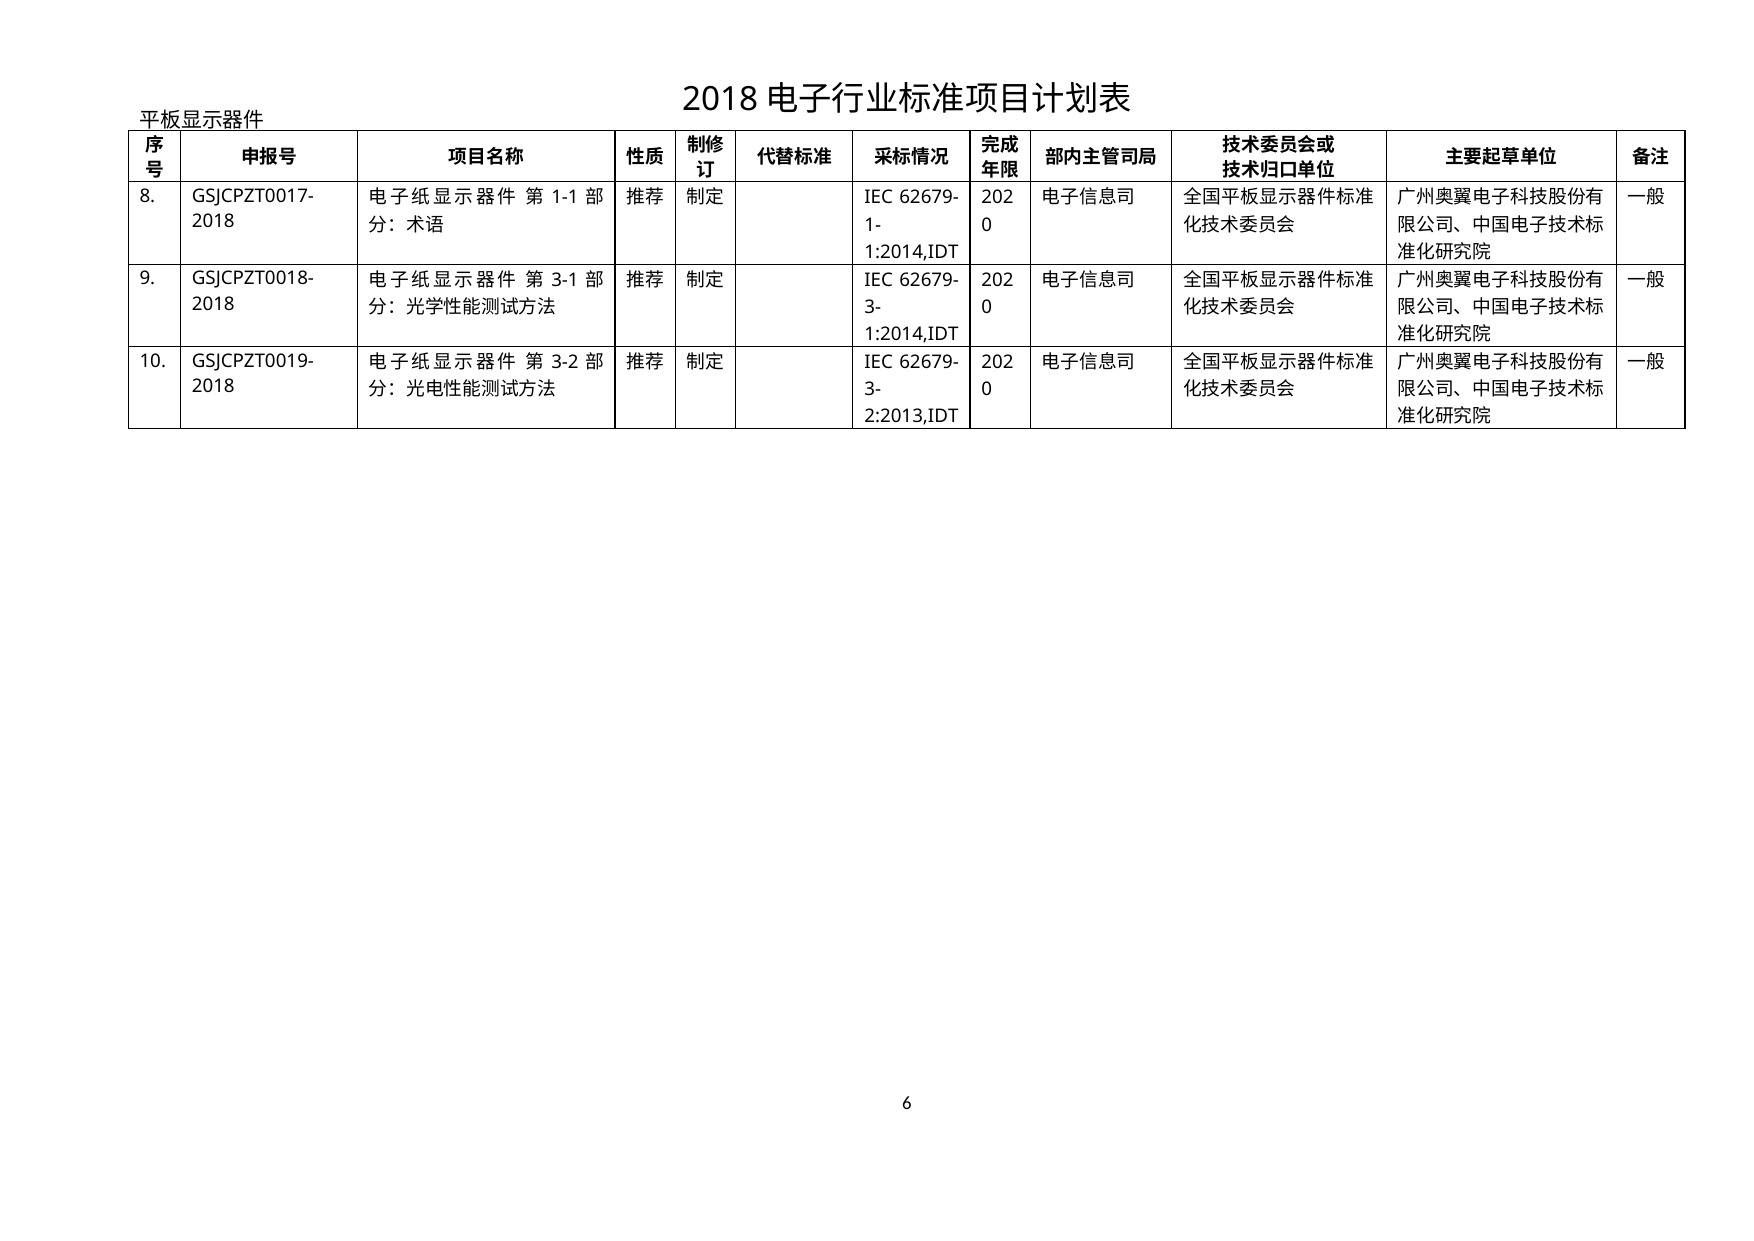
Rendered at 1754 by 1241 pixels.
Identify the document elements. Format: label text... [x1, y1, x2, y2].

table_cell 推荐 [616, 265, 675, 346]
table_cell 技术委员会或 技术归口单位 [1172, 131, 1386, 181]
table_cell 主要起草单位 [1387, 131, 1616, 181]
table_cell IEC 62679-3-2:2013,IDT [853, 347, 969, 428]
table_cell 全国平板显示器件标准化技术委员会 [1172, 265, 1386, 346]
table_cell 2020 [971, 182, 1030, 263]
table_cell 制修 订 [676, 131, 735, 181]
table_cell 采标情况 [853, 131, 969, 181]
table_cell [129, 347, 180, 428]
table_cell 制定 [676, 182, 735, 263]
table_cell 2020 [971, 265, 1030, 346]
table_cell 广州奥翼电子科技股份有限公司、中国电子技术标准化研究院 [1387, 265, 1616, 346]
table_cell 电子纸显示器件 第3-2部分：光电性能测试方法 [358, 347, 614, 428]
table_cell 一般 [1617, 265, 1684, 346]
table_cell 电子信息司 [1031, 265, 1171, 346]
table_cell 一般 [1617, 347, 1684, 428]
table_cell 全国平板显示器件标准化技术委员会 [1172, 347, 1386, 428]
table_cell 电子信息司 [1031, 182, 1171, 263]
table_cell 性质 [616, 131, 675, 181]
table_cell 广州奥翼电子科技股份有限公司、中国电子技术标准化研究院 [1387, 182, 1616, 263]
table_cell 申报号 [181, 131, 357, 181]
table_cell 电子信息司 [1031, 347, 1171, 428]
table_cell GSJCPZT0018-2018 [181, 265, 357, 346]
table_cell IEC 62679-1-1:2014,IDT [853, 182, 969, 263]
table_cell 电子纸显示器件 第1-1部分：术语 [358, 182, 614, 263]
table_cell 一般 [1617, 182, 1684, 263]
table_cell [736, 265, 852, 346]
table_cell [736, 347, 852, 428]
table_cell [129, 265, 180, 346]
table_cell 序号 [129, 131, 180, 181]
table_cell 备注 [1617, 131, 1684, 181]
table_cell 推荐 [616, 347, 675, 428]
table_cell IEC 62679-3-1:2014,IDT [853, 265, 969, 346]
table_cell 广州奥翼电子科技股份有限公司、中国电子技术标准化研究院 [1387, 347, 1616, 428]
table_cell 完成 年限 [971, 131, 1030, 181]
table_cell GSJCPZT0019-2018 [181, 347, 357, 428]
table_cell 制定 [676, 265, 735, 346]
table_cell 电子纸显示器件 第3-1部分：光学性能测试方法 [358, 265, 614, 346]
table_cell 推荐 [616, 182, 675, 263]
table_cell 制定 [676, 347, 735, 428]
table_cell [129, 182, 180, 263]
table_cell 项目名称 [358, 131, 614, 181]
table_header 2018电子行业标准项目计划表 平板显示器件 [128, 91, 1685, 130]
table_cell 代替标准 [736, 131, 852, 181]
table_cell 2020 [971, 347, 1030, 428]
table_cell 部内主管司局 [1031, 131, 1171, 181]
table_cell [736, 182, 852, 263]
table_cell 全国平板显示器件标准化技术委员会 [1172, 182, 1386, 263]
table_cell GSJCPZT0017-2018 [181, 182, 357, 263]
